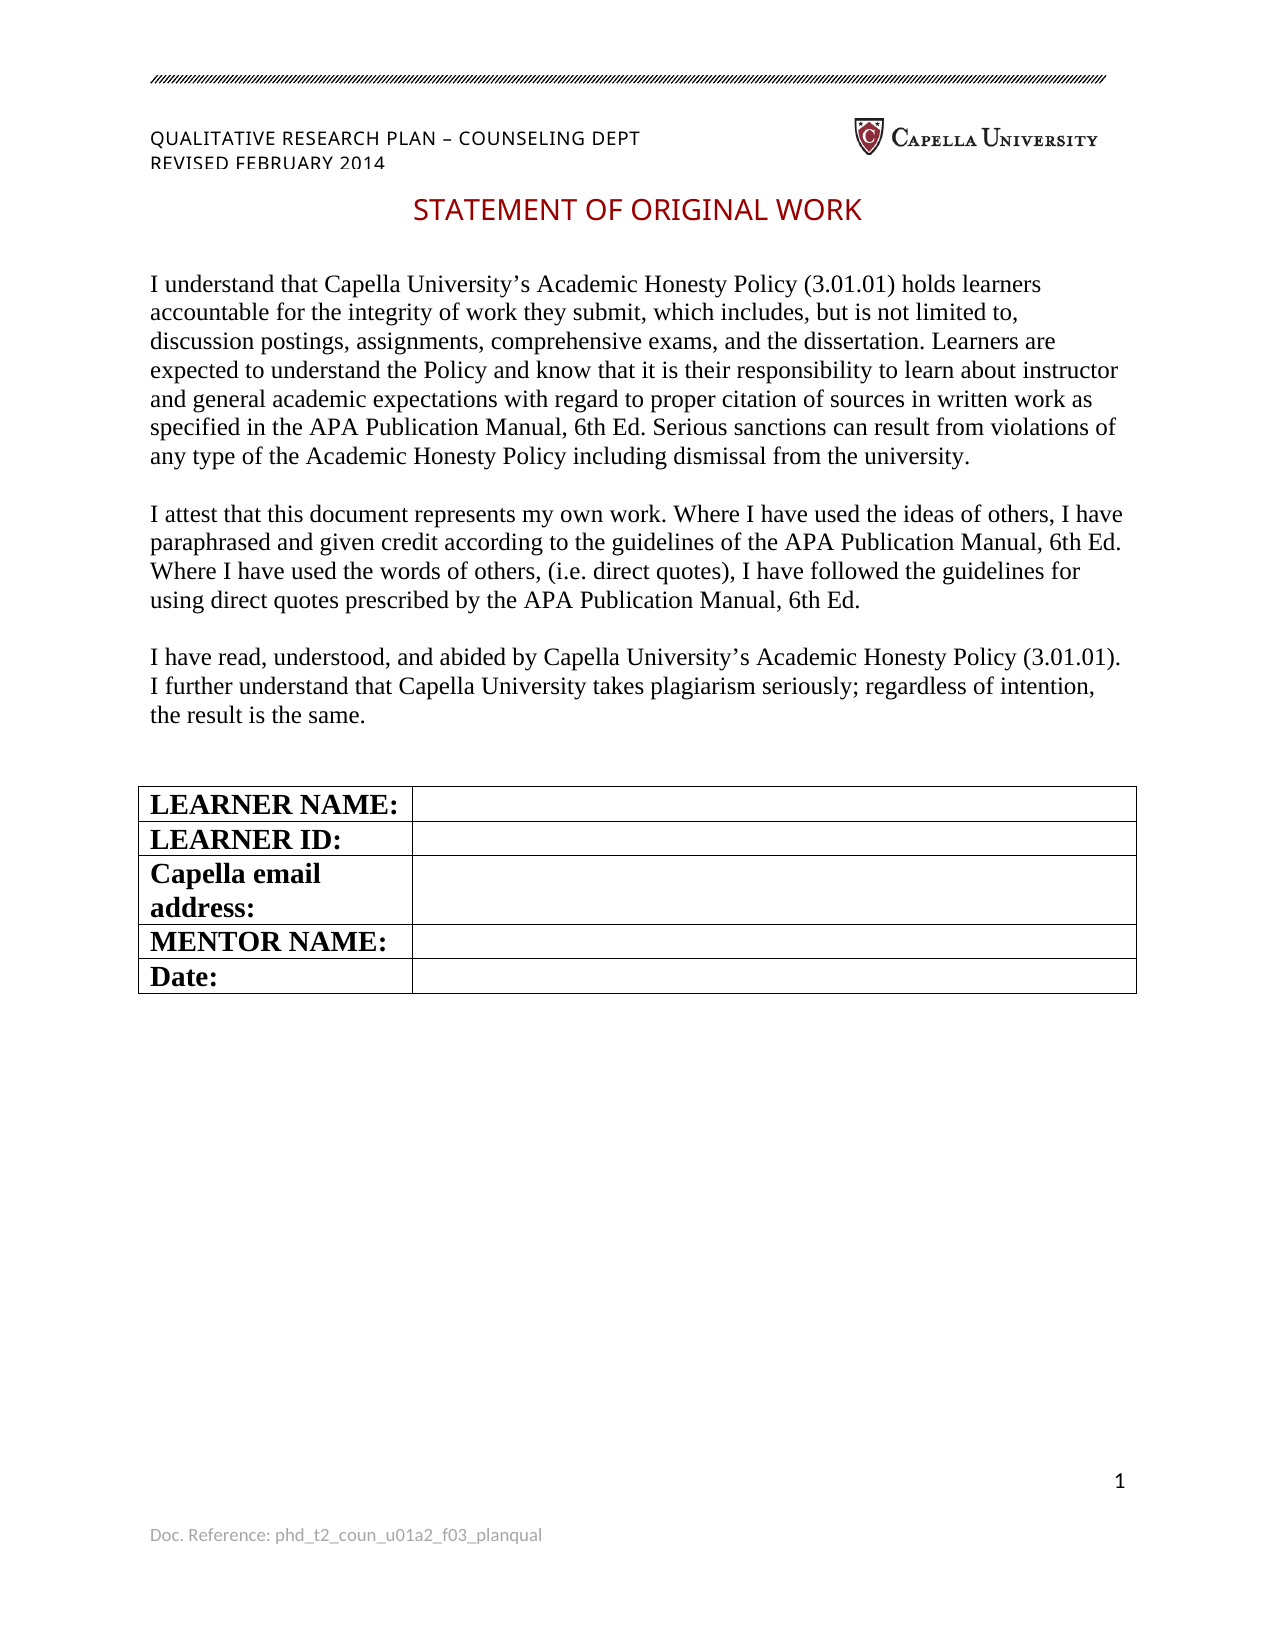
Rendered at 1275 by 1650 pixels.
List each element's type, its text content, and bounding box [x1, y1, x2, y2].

table_header [413, 787, 1136, 821]
table_cell MENTOR NAME: [139, 925, 412, 958]
table_cell [413, 925, 1136, 958]
table_cell [413, 959, 1136, 993]
table_cell [413, 822, 1136, 855]
text STATEMENT OF ORIGINAL WORK [150, 189, 1125, 229]
picture [854, 118, 1098, 155]
text I attest that this document represents my own work. Where I have used the ideas of others, I have paraphrased and given credit according to the guidelines of the APA Publication Manual, 6th Ed. Where I have used the words of others, (i.e. direct quotes), I have followed the guidelines for using direct quotes prescribed by the APA Publication Manual, 6th Ed. [150, 499, 1125, 614]
table_cell LEARNER ID: [139, 822, 412, 855]
text I have read, understood, and abided by Capella University’s Academic Honesty Policy (3.01.01). I further understand that Capella University takes plagiarism seriously; regardless of intention, the result is the same. [150, 642, 1125, 729]
table_header LEARNER NAME: [139, 787, 412, 821]
table_cell Date: [139, 959, 412, 993]
text I understand that Capella University’s Academic Honesty Policy (3.01.01) holds learners accountable for the integrity of work they submit, which includes, but is not limited to, discussion postings, assignments, comprehensive exams, and the dissertation. Learners are expected to understand the Policy and know that it is their responsibility to learn about instructor and general academic expectations with regard to proper citation of sources in written work as specified in the APA Publication Manual, 6th Ed. Serious sanctions can result from violations of any type of the Academic Honesty Policy including dismissal from the university. [150, 269, 1125, 470]
table_cell [413, 856, 1136, 923]
table_cell Capella email address: [139, 856, 412, 923]
picture [150, 75, 1107, 84]
